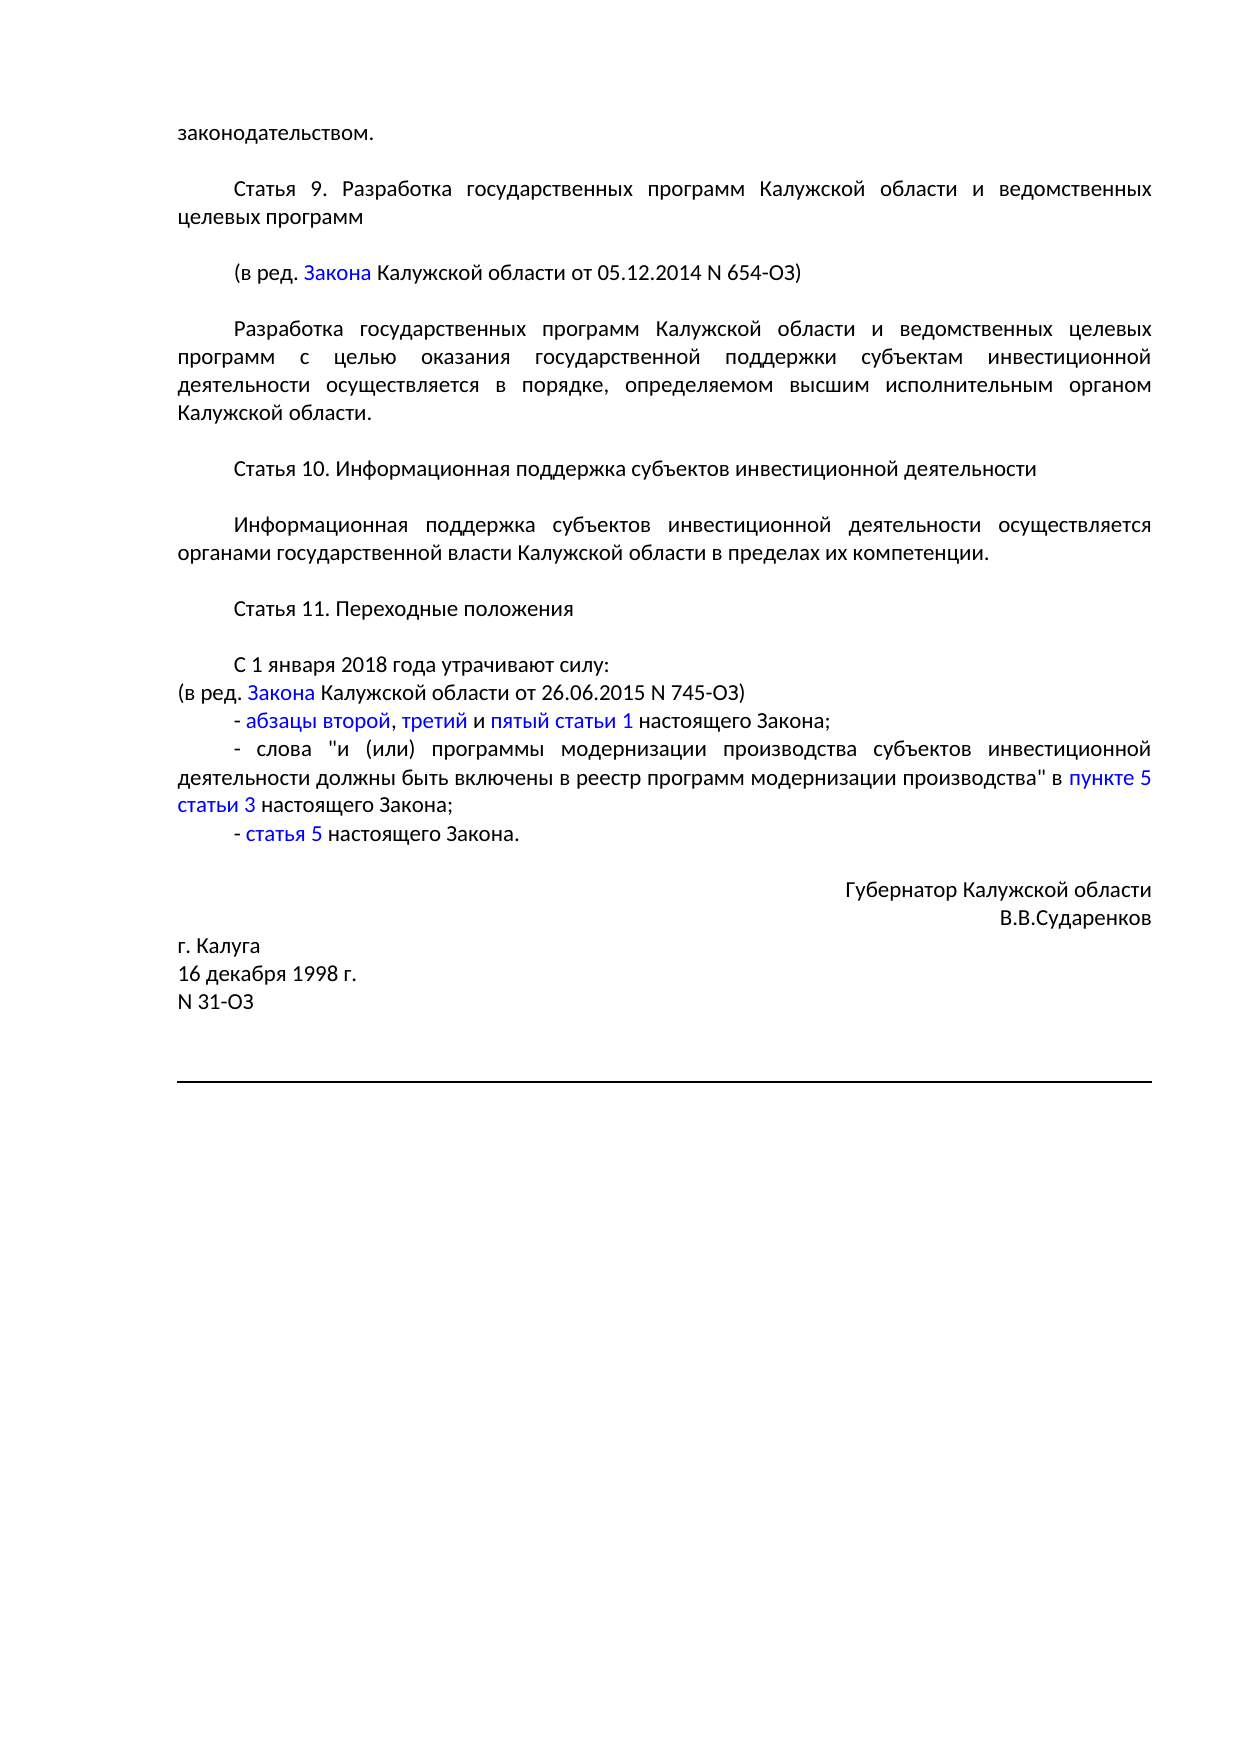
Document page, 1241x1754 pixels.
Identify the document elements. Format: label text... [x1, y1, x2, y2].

text Статья 10. Информационная поддержка субъектов инвестиционной деятельности [177, 454, 1152, 482]
text Губернатор Калужской области [177, 875, 1152, 903]
text С 1 января 2018 года утрачивают силу: [177, 651, 1152, 678]
text 16 декабря 1998 г. [177, 959, 1152, 987]
text - статья 5 настоящего Закона. [177, 819, 1152, 847]
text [177, 118, 1152, 146]
text - абзацы второй, третий и пятый статьи 1 настоящего Закона; [177, 707, 1152, 734]
text (в ред. Закона Калужской области от 05.12.2014 N 654-ОЗ) [177, 258, 1152, 286]
text (в ред. Закона Калужской области от 26.06.2015 N 745-ОЗ) [177, 678, 1152, 707]
text Статья 11. Переходные положения [177, 594, 1152, 622]
text Информационная поддержка субъектов инвестиционной деятельности осуществляется органами государственной власти Калужской области в пределах их компетенции. [177, 510, 1152, 566]
text - слова "и (или) программы модернизации производства субъектов инвестиционной деятельности должны быть включены в реестр программ модернизации производства" в пункте 5 статьи 3 настоящего Закона; [177, 734, 1152, 819]
text Разработка государственных программ Калужской области и ведомственных целевых программ с целью оказания государственной поддержки субъектам инвестиционной деятельности осуществляется в порядке, определяемом высшим исполнительным органом Калужской области. [177, 314, 1152, 426]
text г. Калуга [177, 931, 1152, 959]
text В.В.Сударенков [177, 903, 1152, 931]
text N 31-ОЗ [177, 987, 1152, 1015]
text Статья 9. Разработка государственных программ Калужской области и ведомственных целевых программ [177, 174, 1152, 230]
